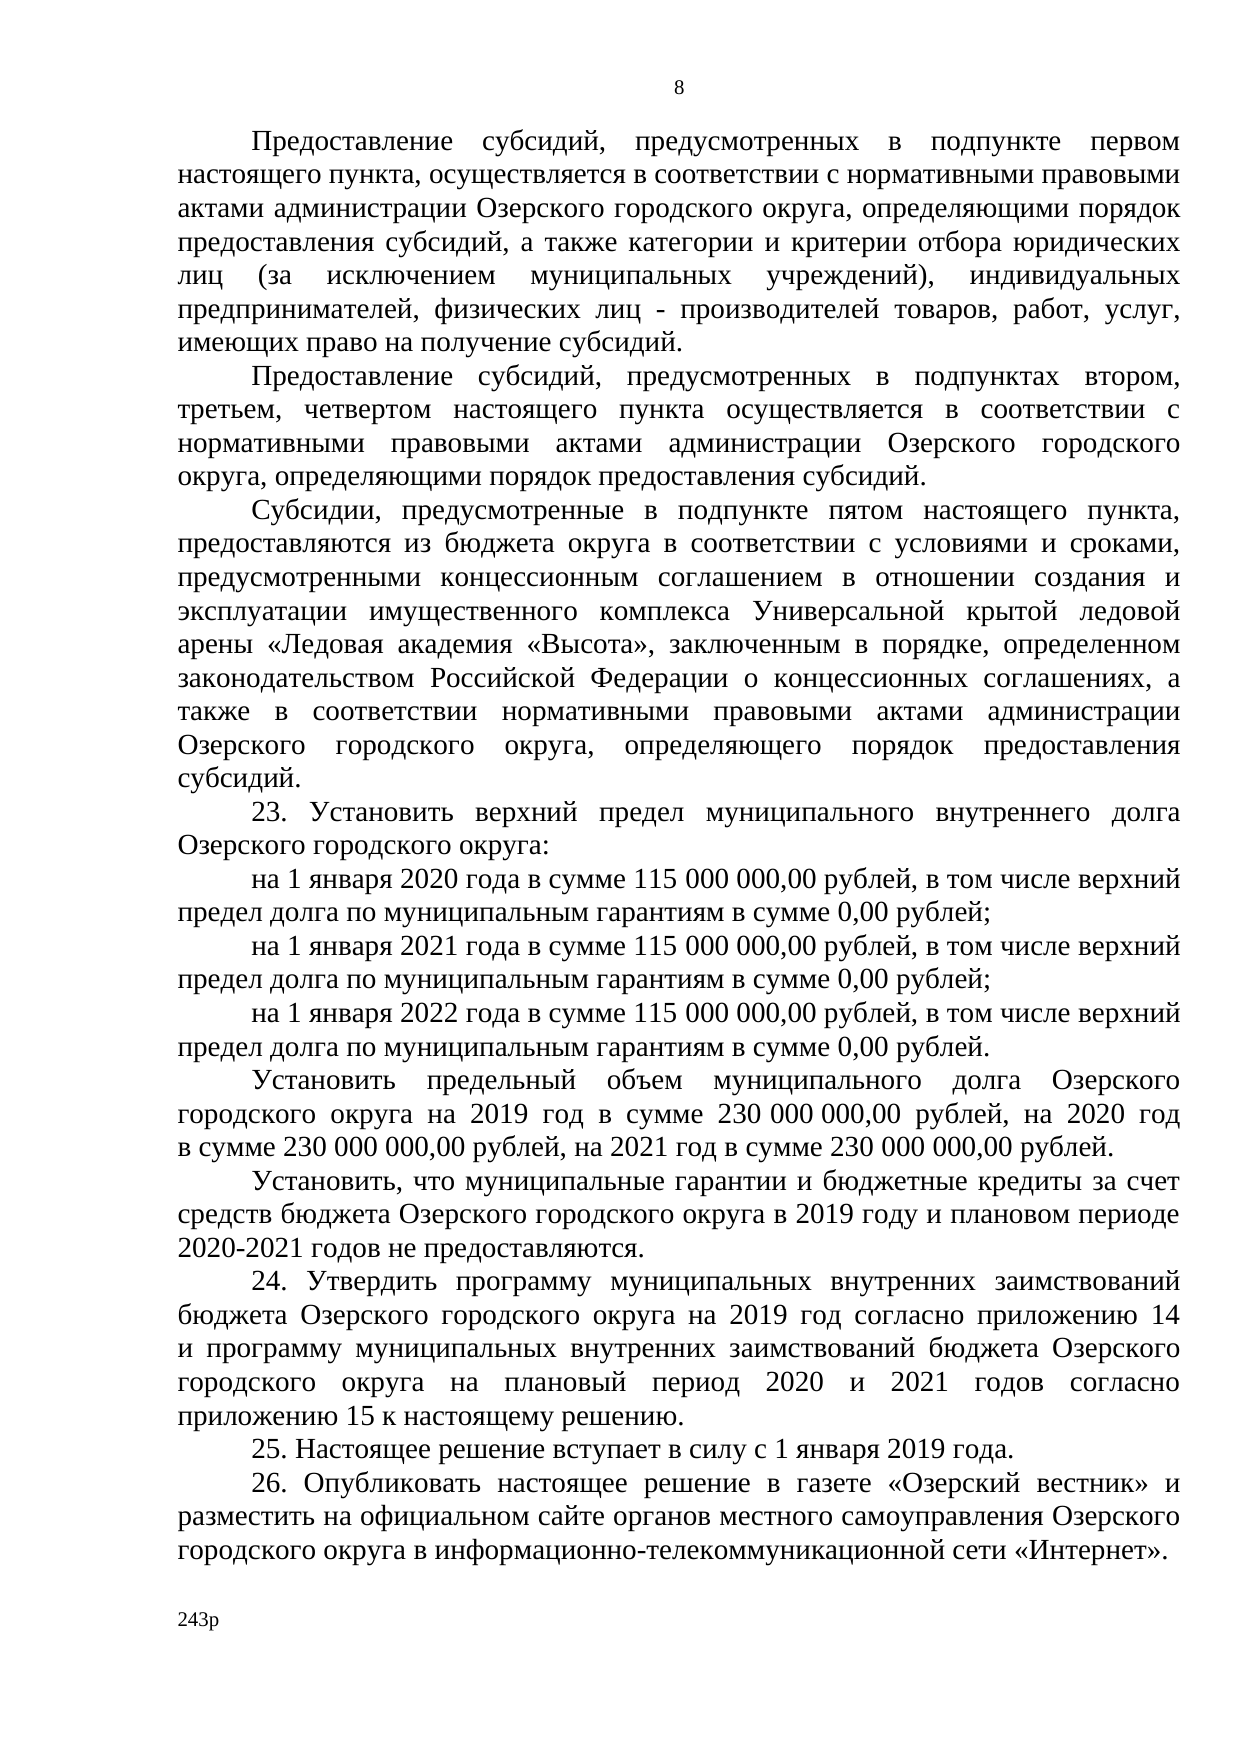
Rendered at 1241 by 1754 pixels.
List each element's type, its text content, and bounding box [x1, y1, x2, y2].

text Предоставление субсидий, предусмотренных в подпункте первом настоящего пункта, осуществляется в соответствии с нормативными правовыми актами администрации Озерского городского округа, определяющими порядок предоставления субсидий, а также категории и критерии отбора юридических лиц (за исключением муниципальных учреждений), индивидуальных предпринимателей, физических лиц - производителей товаров, работ, услуг, имеющих право на получение субсидий. [177, 123, 1181, 358]
text 25. Настоящее решение вступает в силу с 1 января 2019 года. [177, 1431, 1181, 1465]
text Предоставление субсидий, предусмотренных в подпунктах втором, третьем, четвертом настоящего пункта осуществляется в соответствии с нормативными правовыми актами администрации Озерского городского округа, определяющими порядок предоставления субсидий. [177, 358, 1181, 492]
text Установить предельный объем муниципального долга Озерского городского округа на 2019 год в сумме 230 000 000,00 рублей, на 2020 год в сумме 230 000 000,00 рублей, на 2021 год в сумме 230 000 000,00 рублей. [177, 1062, 1181, 1163]
text 26. Опубликовать настоящее решение в газете «Озерский вестник» и разместить на официальном сайте органов местного самоуправления Озерского городского округа в информационно-телекоммуникационной сети «Интернет». [177, 1465, 1181, 1565]
text на 1 января 2021 года в сумме 115 000 000,00 рублей, в том числе верхний предел долга по муниципальным гарантиям в сумме 0,00 рублей; [177, 928, 1181, 995]
text Субсидии, предусмотренные в подпункте пятом настоящего пункта, предоставляются из бюджета округа в соответствии с условиями и сроками, предусмотренными концессионным соглашением в отношении создания и эксплуатации имущественного комплекса Универсальной крытой ледовой арены «Ледовая академия «Высота», заключенным в порядке, определенном законодательством Российской Федерации о концессионных соглашениях, а также в соответствии нормативными правовыми актами администрации Озерского городского округа, определяющего порядок предоставления субсидий. [177, 492, 1181, 794]
text 24. Утвердить программу муниципальных внутренних заимствований бюджета Озерского городского округа на 2019 год согласно приложению 14 и программу муниципальных внутренних заимствований бюджета Озерского городского округа на плановый период 2020 и 2021 годов согласно приложению 15 к настоящему решению. [177, 1263, 1181, 1431]
text на 1 января 2022 года в сумме 115 000 000,00 рублей, в том числе верхний предел долга по муниципальным гарантиям в сумме 0,00 рублей. [177, 995, 1181, 1062]
text на 1 января 2020 года в сумме 115 000 000,00 рублей, в том числе верхний предел долга по муниципальным гарантиям в сумме 0,00 рублей; [177, 861, 1181, 928]
text 23. Установить верхний предел муниципального внутреннего долга Озерского городского округа: [177, 794, 1181, 861]
text Установить, что муниципальные гарантии и бюджетные кредиты за счет средств бюджета Озерского городского округа в 2019 году и плановом периоде 2020-2021 годов не предоставляются. [177, 1163, 1181, 1263]
